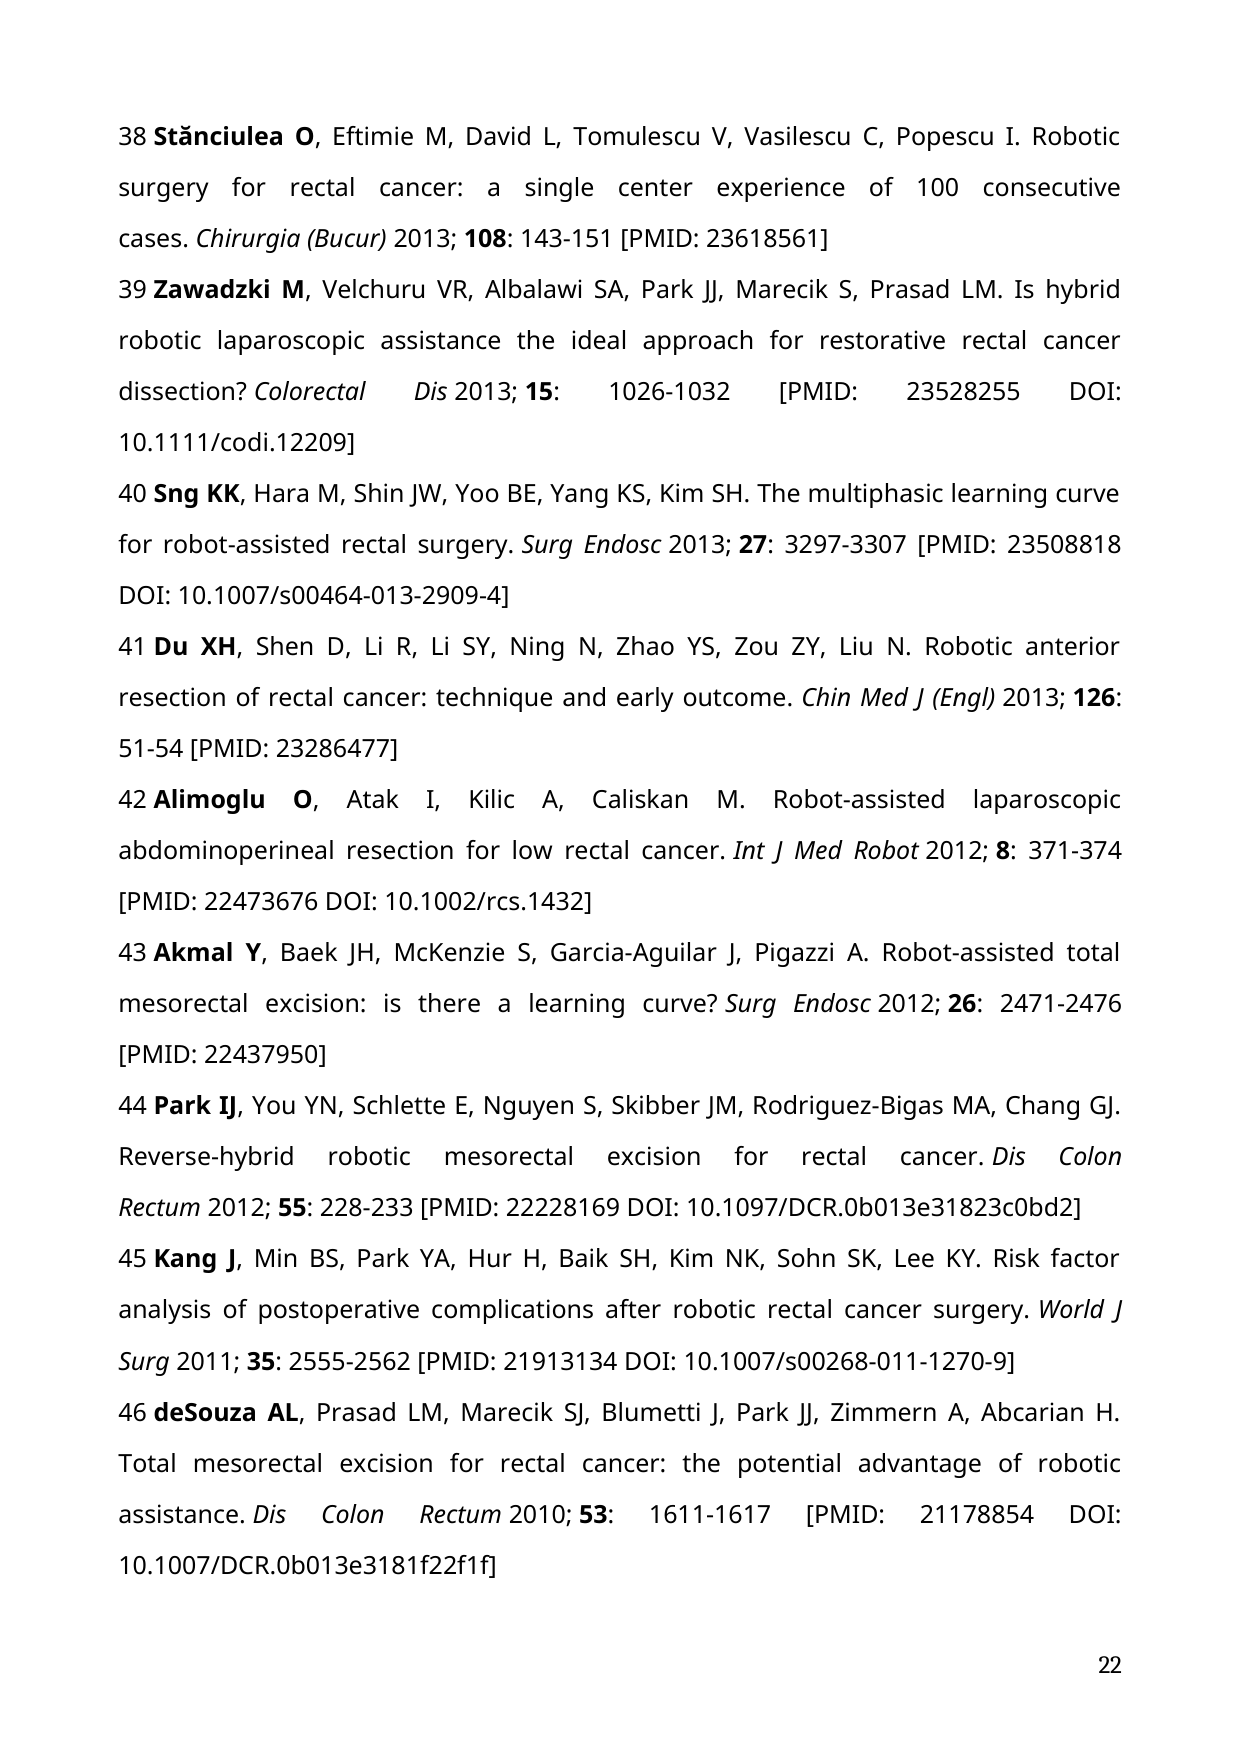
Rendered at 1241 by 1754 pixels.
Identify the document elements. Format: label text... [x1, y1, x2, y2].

text 42 Alimoglu O, Atak I, Kilic A, Caliskan M. Robot-assisted laparoscopic abdominoperineal resection for low rectal cancer. Int J Med Robot 2012; 8: 371-374 [PMID: 22473676 DOI: 10.1002/rcs.1432] [118, 782, 1122, 918]
text 38 Stănciulea O, Eftimie M, David L, Tomulescu V, Vasilescu C, Popescu I. Robotic surgery for rectal cancer: a single center experience of 100 consecutive cases. Chirurgia (Bucur) 2013; 108: 143-151 [PMID: 23618561] [118, 118, 1122, 254]
text 41 Du XH, Shen D, Li R, Li SY, Ning N, Zhao YS, Zou ZY, Liu N. Robotic anterior resection of rectal cancer: technique and early outcome. Chin Med J (Engl) 2013; 126: 51-54 [PMID: 23286477] [118, 628, 1122, 765]
text 46 deSouza AL, Prasad LM, Marecik SJ, Blumetti J, Park JJ, Zimmern A, Abcarian H. Total mesorectal excision for rectal cancer: the potential advantage of robotic assistance. Dis Colon Rectum 2010; 53: 1611-1617 [PMID: 21178854 DOI: 10.1007/DCR.0b013e3181f22f1f] [118, 1394, 1122, 1581]
text 44 Park IJ, You YN, Schlette E, Nguyen S, Skibber JM, Rodriguez-Bigas MA, Chang GJ. Reverse-hybrid robotic mesorectal excision for rectal cancer. Dis Colon Rectum 2012; 55: 228-233 [PMID: 22228169 DOI: 10.1097/DCR.0b013e31823c0bd2] [118, 1088, 1122, 1224]
text 39 Zawadzki M, Velchuru VR, Albalawi SA, Park JJ, Marecik S, Prasad LM. Is hybrid robotic laparoscopic assistance the ideal approach for restorative rectal cancer dissection? Colorectal Dis 2013; 15: 1026-1032 [PMID: 23528255 DOI: 10.1111/codi.12209] [118, 271, 1122, 458]
text 45 Kang J, Min BS, Park YA, Hur H, Baik SH, Kim NK, Sohn SK, Lee KY. Risk factor analysis of postoperative complications after robotic rectal cancer surgery. World J Surg 2011; 35: 2555-2562 [PMID: 21913134 DOI: 10.1007/s00268-011-1270-9] [118, 1241, 1122, 1377]
text 40 Sng KK, Hara M, Shin JW, Yoo BE, Yang KS, Kim SH. The multiphasic learning curve for robot-assisted rectal surgery. Surg Endosc 2013; 27: 3297-3307 [PMID: 23508818 DOI: 10.1007/s00464-013-2909-4] [118, 475, 1122, 612]
text 43 Akmal Y, Baek JH, McKenzie S, Garcia-Aguilar J, Pigazzi A. Robot-assisted total mesorectal excision: is there a learning curve? Surg Endosc 2012; 26: 2471-2476 [PMID: 22437950] [118, 935, 1122, 1071]
